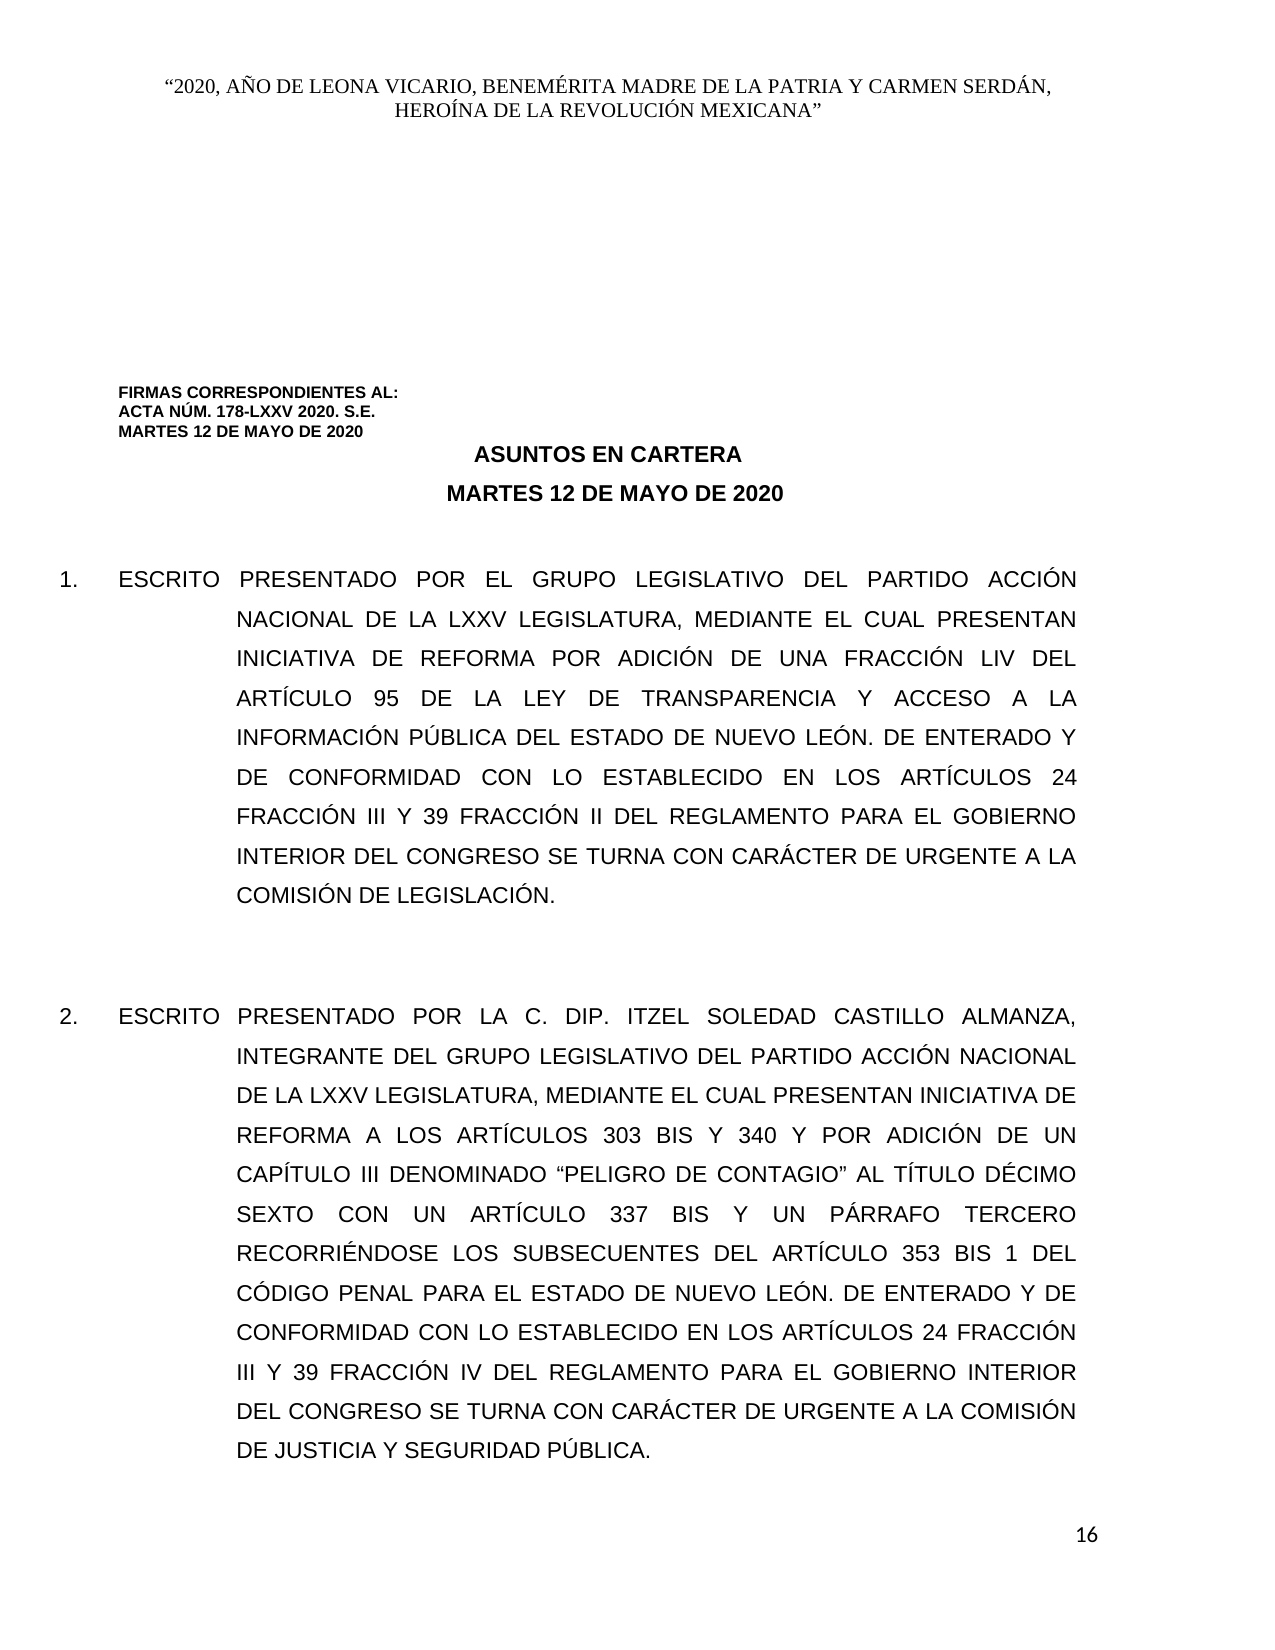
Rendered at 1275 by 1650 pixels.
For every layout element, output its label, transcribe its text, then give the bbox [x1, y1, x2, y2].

text FIRMAS CORRESPONDIENTES AL: [118, 383, 1098, 402]
text MARTES 12 DE MAYO DE 2020 [118, 421, 1098, 441]
text ACTA NÚM. 178-LXXV 2020. S.E. [118, 402, 1098, 421]
list ESCRITO PRESENTADO POR LA C. DIP. ITZEL SOLEDAD CASTILLO ALMANZA, INTEGRANTE DEL GRUPO LEGISLATIVO DEL PARTIDO ACCIÓN NACIONAL DE LA LXXV LEGISLATURA, MEDIANTE EL CUAL PRESENTAN INICIATIVA DE REFORMA A LOS ARTÍCULOS 303 BIS Y 340 Y POR ADICIÓN DE UN CAPÍTULO III DENOMINADO “PELIGRO DE CONTAGIO” AL TÍTULO DÉCIMO SEXTO CON UN ARTÍCULO 337 BIS Y UN PÁRRAFO TERCERO RECORRIÉNDOSE LOS SUBSECUENTES DEL ARTÍCULO 353 BIS 1 DEL CÓDIGO PENAL PARA EL ESTADO DE NUEVO LEÓN. DE ENTERADO Y DE CONFORMIDAD CON LO ESTABLECIDO EN LOS ARTÍCULOS 24 FRACCIÓN III Y 39 FRACCIÓN IV DEL REGLAMENTO PARA EL GOBIERNO INTERIOR DEL CONGRESO SE TURNA CON CARÁCTER DE URGENTE A LA COMISIÓN DE JUSTICIA Y SEGURIDAD PÚBLICA. [59, 1003, 1077, 1464]
text ASUNTOS EN CARTERA [118, 441, 1098, 467]
list ESCRITO PRESENTADO POR EL GRUPO LEGISLATIVO DEL PARTIDO ACCIÓN NACIONAL DE LA LXXV LEGISLATURA, MEDIANTE EL CUAL PRESENTAN INICIATIVA DE REFORMA POR ADICIÓN DE UNA FRACCIÓN LIV DEL ARTÍCULO 95 DE LA LEY DE TRANSPARENCIA Y ACCESO A LA INFORMACIÓN PÚBLICA DEL ESTADO DE NUEVO LEÓN. DE ENTERADO Y DE CONFORMIDAD CON LO ESTABLECIDO EN LOS ARTÍCULOS 24 FRACCIÓN III Y 39 FRACCIÓN II DEL REGLAMENTO PARA EL GOBIERNO INTERIOR DEL CONGRESO SE TURNA CON CARÁCTER DE URGENTE A LA COMISIÓN DE LEGISLACIÓN. [59, 566, 1077, 909]
text MARTES 12 DE MAYO DE 2020 [118, 480, 1112, 506]
